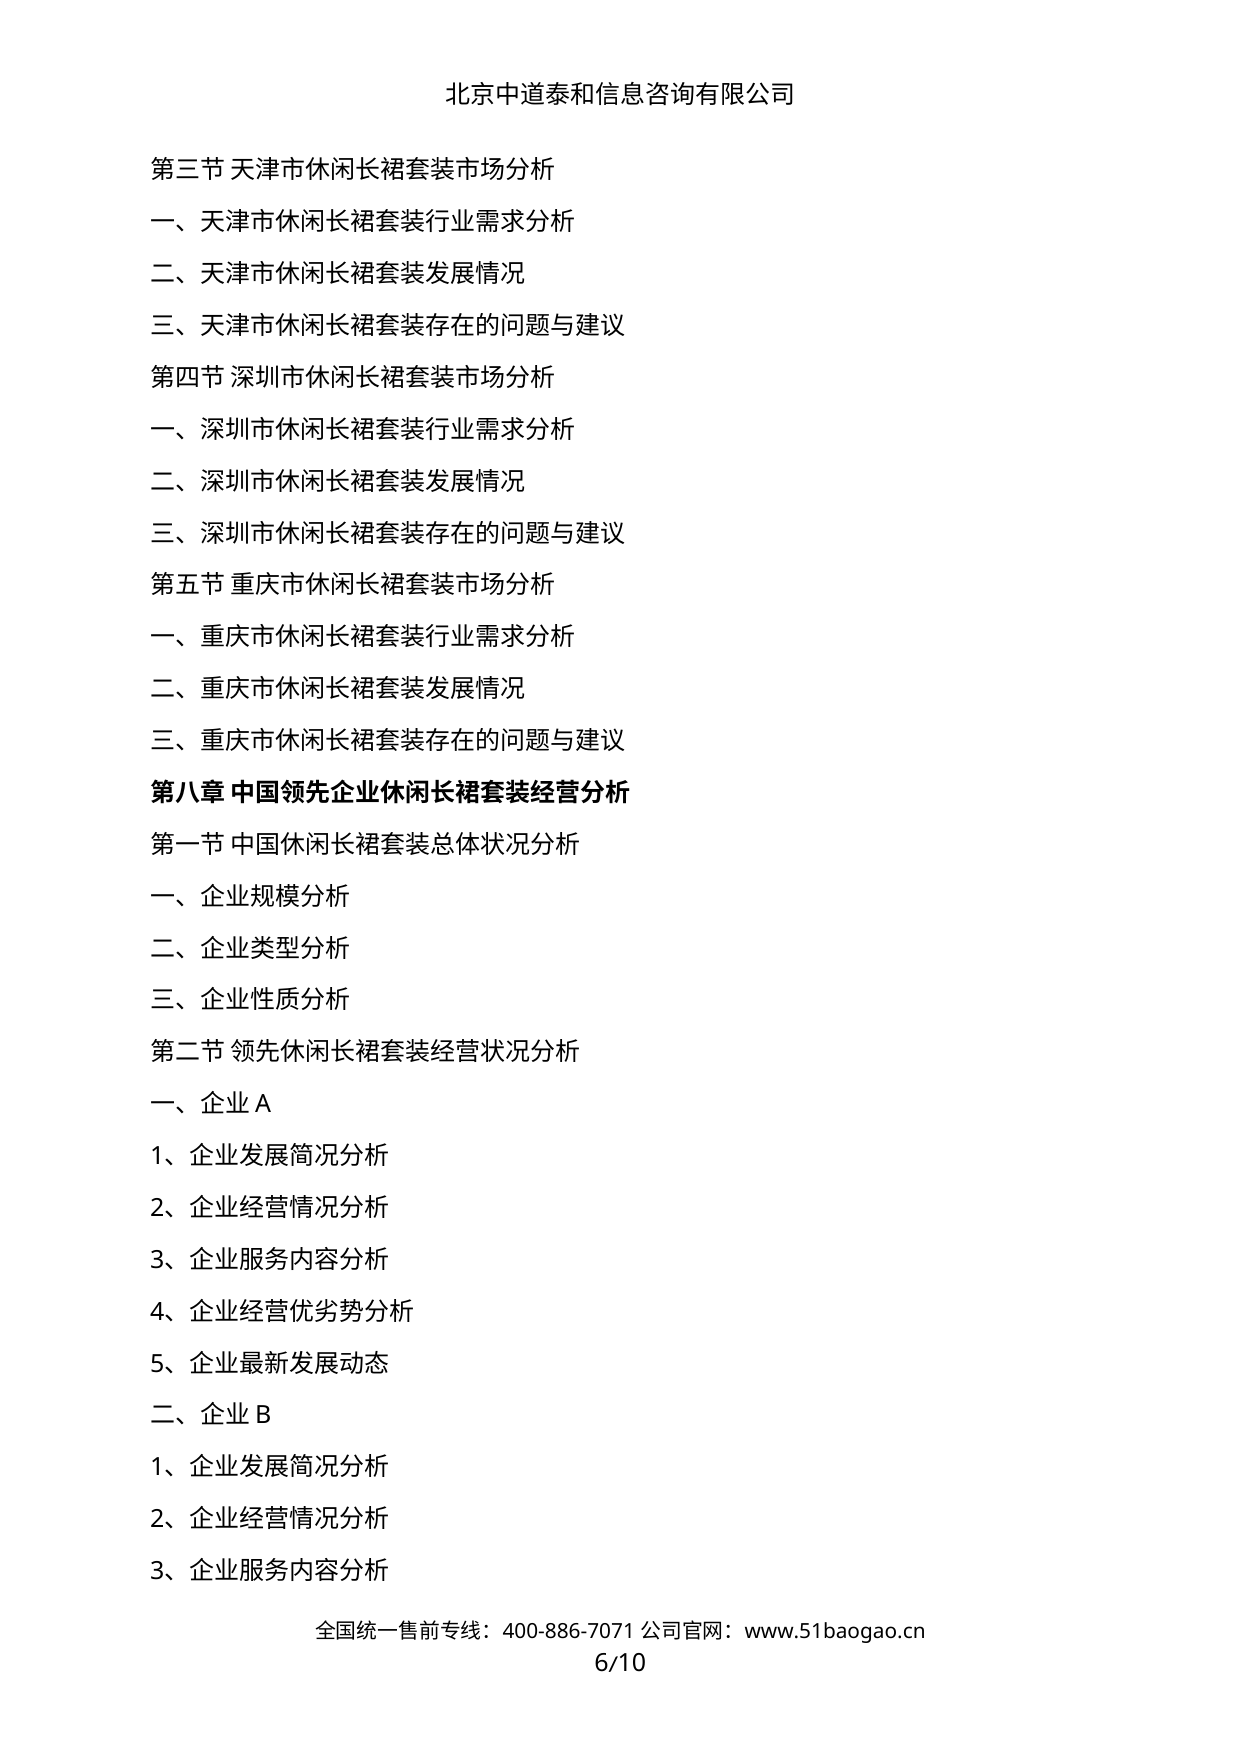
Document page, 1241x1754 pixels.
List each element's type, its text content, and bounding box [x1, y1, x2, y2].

text 二、重庆市休闲长裙套装发展情况 [150, 669, 1090, 705]
text 三、深圳市休闲长裙套装存在的问题与建议 [150, 513, 1090, 549]
text 第三节 天津市休闲长裙套装市场分析 [150, 150, 1090, 186]
text 二、企业类型分析 [150, 928, 1090, 964]
text 3、企业服务内容分析 [150, 1239, 1090, 1276]
text 三、企业性质分析 [150, 980, 1090, 1016]
text 2、企业经营情况分析 [150, 1499, 1090, 1535]
text 三、天津市休闲长裙套装存在的问题与建议 [150, 306, 1090, 342]
text 一、企业A [150, 1084, 1090, 1120]
text 第一节 中国休闲长裙套装总体状况分析 [150, 824, 1090, 861]
text 2、企业经营情况分析 [150, 1187, 1090, 1224]
text 1、企业发展简况分析 [150, 1136, 1090, 1172]
text 二、深圳市休闲长裙套装发展情况 [150, 461, 1090, 497]
text 1、企业发展简况分析 [150, 1447, 1090, 1483]
text 第五节 重庆市休闲长裙套装市场分析 [150, 565, 1090, 601]
text 3、企业服务内容分析 [150, 1551, 1090, 1587]
text 一、重庆市休闲长裙套装行业需求分析 [150, 617, 1090, 653]
text 二、企业B [150, 1395, 1090, 1431]
text 一、天津市休闲长裙套装行业需求分析 [150, 202, 1090, 238]
text 一、深圳市休闲长裙套装行业需求分析 [150, 409, 1090, 446]
text 第二节 领先休闲长裙套装经营状况分析 [150, 1032, 1090, 1068]
text 5、企业最新发展动态 [150, 1343, 1090, 1379]
text 4、企业经营优劣势分析 [150, 1291, 1090, 1327]
text 三、重庆市休闲长裙套装存在的问题与建议 [150, 721, 1090, 757]
text 第八章 中国领先企业休闲长裙套装经营分析 [150, 772, 1090, 809]
text 一、企业规模分析 [150, 876, 1090, 912]
text 二、天津市休闲长裙套装发展情况 [150, 254, 1090, 290]
text 第四节 深圳市休闲长裙套装市场分析 [150, 357, 1090, 394]
